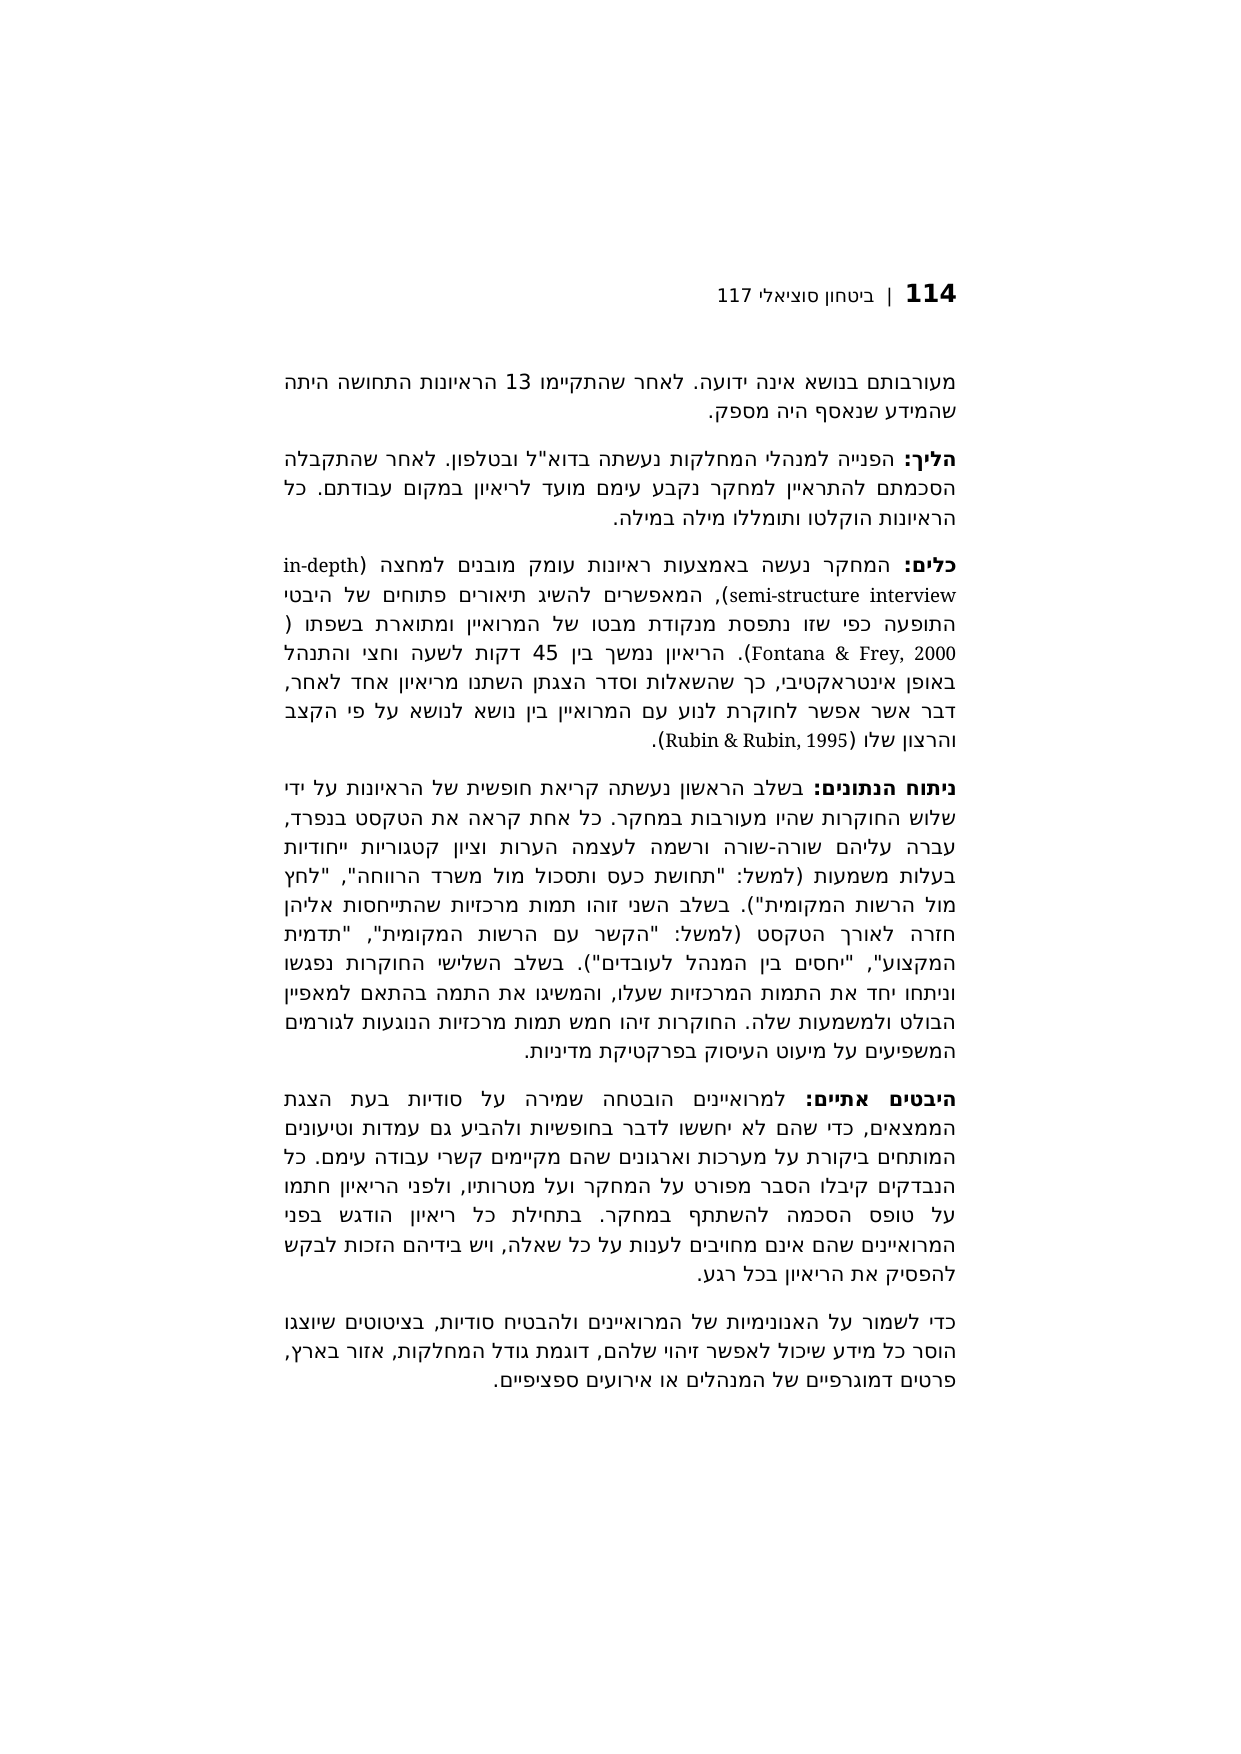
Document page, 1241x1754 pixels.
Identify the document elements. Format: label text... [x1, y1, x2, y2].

text הליך: הפנייה למנהלי המחלקות נעשתה בדוא"ל ובטלפון. לאחר שהתקבלה הסכמתם להתראיין למחקר נקבע עימם מועד לריאיון במקום עבודתם. כל הראיונות הוקלטו ותומללו מילה במילה. [283, 443, 957, 531]
text היבטים אתיים: למרואיינים הובטחה שמירה על סודיות בעת הצגת הממצאים, כדי שהם לא יחששו לדבר בחופשיות ולהביע גם עמדות וטיעונים המותחים ביקורת על מערכות וארגונים שהם מקיימים קשרי עבודה עימם. כל הנבדקים קיבלו הסבר מפורט על המחקר ועל מטרותיו, ולפני הריאיון חתמו על טופס הסכמה להשתתף במחקר. בתחילת כל ריאיון הודגש בפני המרואיינים שהם אינם מחויבים לענות על כל שאלה, ויש בידיהם הזכות לבקש להפסיק את הריאיון בכל רגע. [283, 1083, 957, 1287]
text כדי לשמור על האנונימיות של המרואיינים ולהבטיח סודיות, בציטוטים שיוצגו הוסר כל מידע שיכול לאפשר זיהוי שלהם, דוגמת גודל המחלקות, אזור בארץ, פרטים דמוגרפיים של המנהלים או אירועים ספציפיים. [283, 1306, 957, 1393]
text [283, 366, 957, 424]
text כלים: המחקר נעשה באמצעות ראיונות עומק מובנים למחצה (in-depth semi-structure interview), המאפשרים להשיג תיאורים פתוחים של היבטי התופעה כפי שזו נתפסת מנקודת מבטו של המרואיין ומתוארת בשפתו (Fontana & Frey, 2000). הריאיון נמשך בין 45 דקות לשעה וחצי והתנהל באופן אינטראקטיבי, כך שהשאלות וסדר הצגתן השתנו מריאיון אחד לאחר, דבר אשר אפשר לחוקרת לנוע עם המרואיין בין נושא לנושא על פי הקצב והרצון שלו (Rubin & Rubin, 1995). [283, 549, 957, 754]
text ניתוח הנתונים: בשלב הראשון נעשתה קריאת חופשית של הראיונות על ידי שלוש החוקרות שהיו מעורבות במחקר. כל אחת קראה את הטקסט בנפרד, עברה עליהם שורה-שורה ורשמה לעצמה הערות וציון קטגוריות ייחודיות בעלות משמעות (למשל: "תחושת כעס ותסכול מול משרד הרווחה", "לחץ מול הרשות המקומית"). בשלב השני זוהו תמות מרכזיות שהתייחסות אליהן חזרה לאורך הטקסט (למשל: "הקשר עם הרשות המקומית", "תדמית המקצוע", "יחסים בין המנהל לעובדים"). בשלב השלישי החוקרות נפגשו וניתחו יחד את התמות המרכזיות שעלו, והמשיגו את התמה בהתאם למאפיין הבולט ולמשמעות שלה. החוקרות זיהו חמש תמות מרכזיות הנוגעות לגורמים המשפיעים על מיעוט העיסוק בפרקטיקת מדיניות. [283, 772, 957, 1064]
